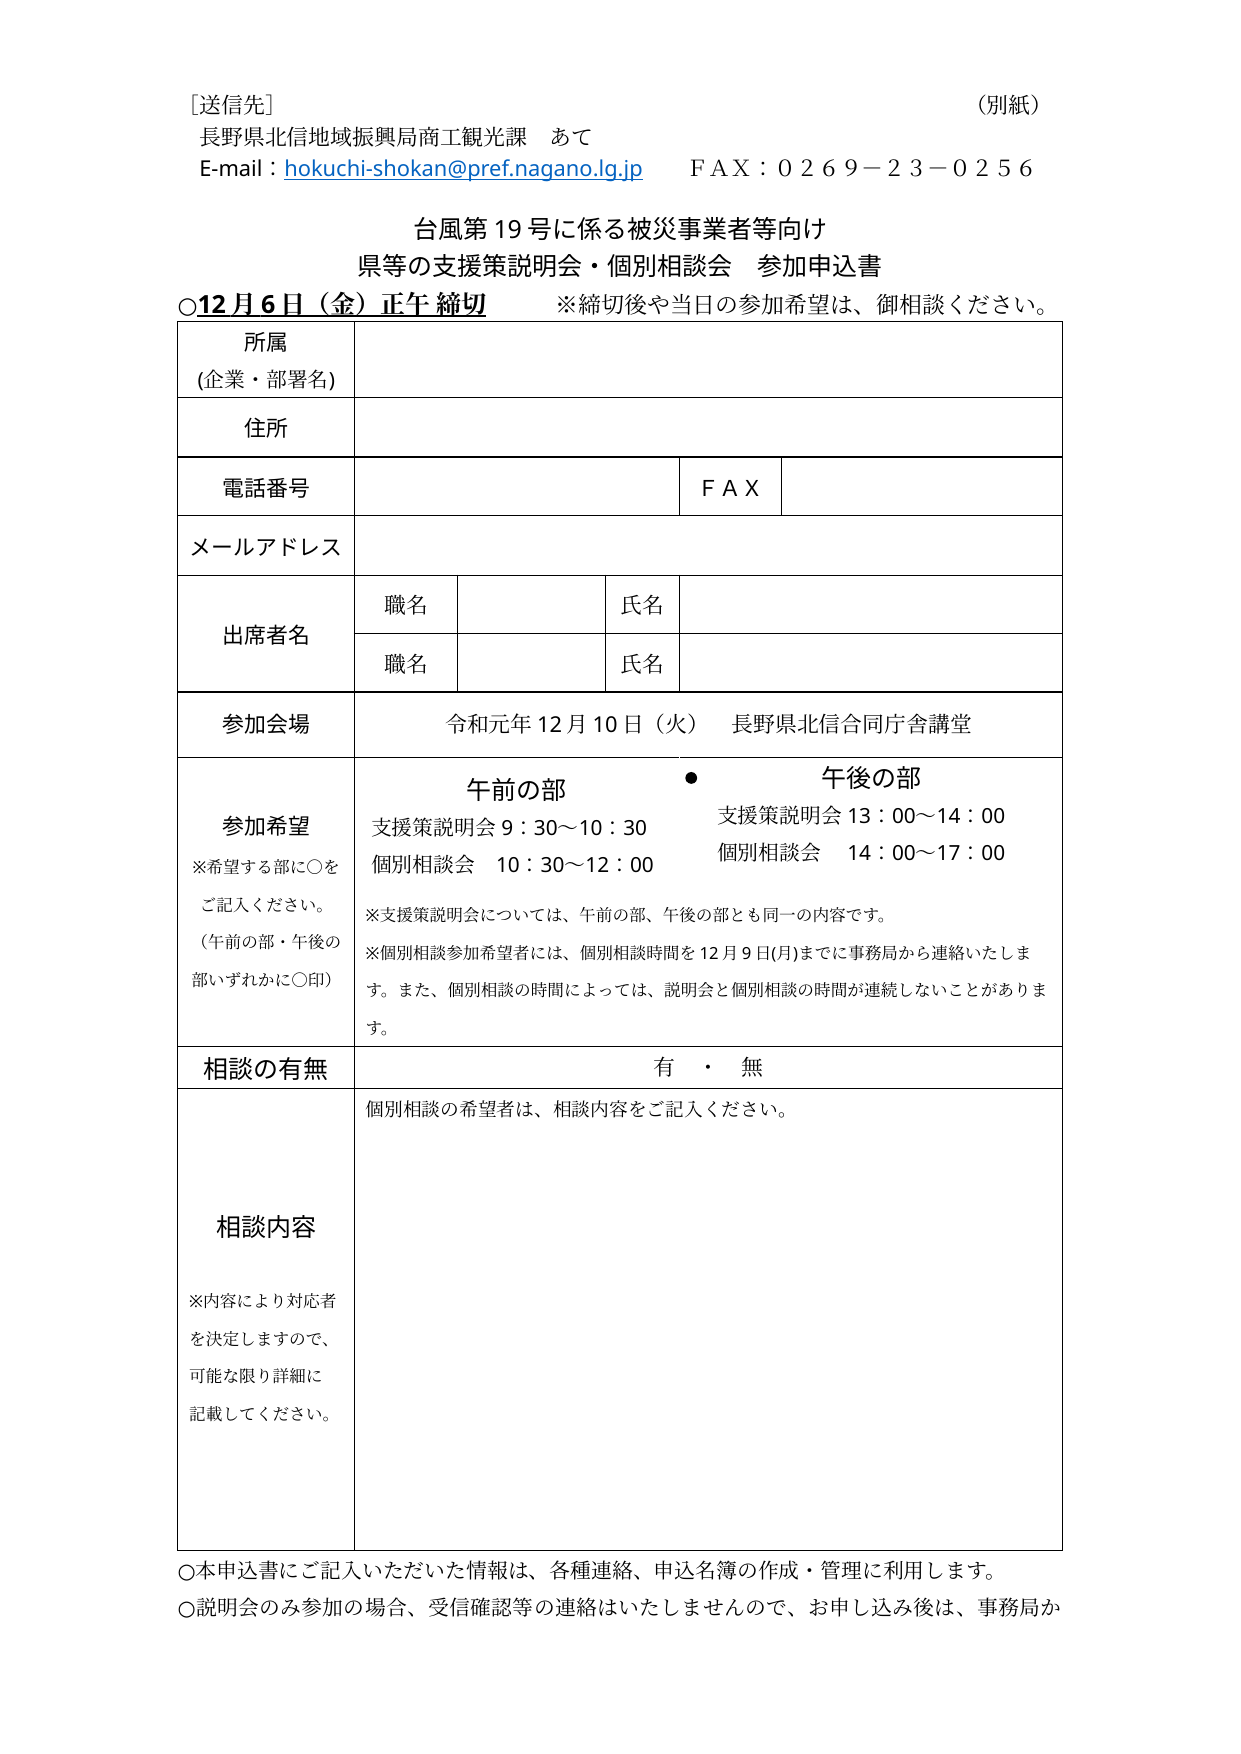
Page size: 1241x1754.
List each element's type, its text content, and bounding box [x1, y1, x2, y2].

table_cell 住所 [178, 398, 354, 456]
table_cell 氏名 [606, 576, 679, 633]
table_cell 午後の部 支援策説明会 13：00～14：00 個別相談会 14：00～17：00 [680, 758, 1062, 895]
text ○本申込書にご記入いただいた情報は、各種連絡、申込名簿の作成・管理に利用します。 [177, 1551, 1063, 1588]
table_cell 参加会場 [178, 693, 354, 757]
table_cell ＦＡＸ [680, 458, 781, 515]
table_cell 参加希望 ※希望する部に○をご記入ください。 （午前の部・午後の部いずれかに○印） [178, 758, 354, 1046]
table_cell 相談の有無 [178, 1047, 354, 1088]
table_cell メールアドレス [178, 516, 354, 574]
table_cell [782, 458, 1062, 515]
table_cell 氏名 [606, 634, 679, 691]
table_cell [680, 576, 1062, 633]
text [177, 1588, 1063, 1626]
table_cell 出席者名 [178, 576, 354, 691]
table_cell 午前の部 支援策説明会 9：30～10：30 個別相談会 10：30～12：00 [355, 758, 679, 895]
text 県等の支援策説明会・個別相談会 参加申込書 [177, 246, 1063, 284]
table_header [355, 322, 1062, 397]
table_cell 有 ・ 無 [355, 1047, 1062, 1088]
table_cell [458, 634, 605, 691]
table_cell [680, 634, 1062, 691]
table_cell 相談内容 ※内容により対応者を決定しますので、 可能な限り詳細に 記載してください。 [178, 1089, 354, 1549]
table_cell 個別相談の希望者は、相談内容をご記入ください。 [355, 1089, 1062, 1549]
table_cell 職名 [355, 576, 457, 633]
table_cell [458, 576, 605, 633]
table_cell [355, 398, 1062, 456]
table_cell ※支援策説明会については、午前の部、午後の部とも同一の内容です。 ※個別相談参加希望者には、個別相談時間を12月9日(月)までに事務局から連絡いたします。また、個別相談の時間によっては、説明会と個別相談の時間が連続しないことがあります。 [355, 896, 1062, 1046]
table_cell 令和元年12月10日（火） 長野県北信合同庁舎講堂 [355, 693, 1062, 757]
text ○12月6日（金）正午 締切 ※締切後や当日の参加希望は、御相談ください。 [177, 284, 1063, 321]
table_cell 職名 [355, 634, 457, 691]
table_cell [355, 458, 679, 515]
text 台風第19号に係る被災事業者等向け [177, 209, 1063, 246]
table_cell [355, 516, 1062, 574]
table_cell 電話番号 [178, 458, 354, 515]
table_header 所属 (企業・部署名) [178, 322, 354, 397]
